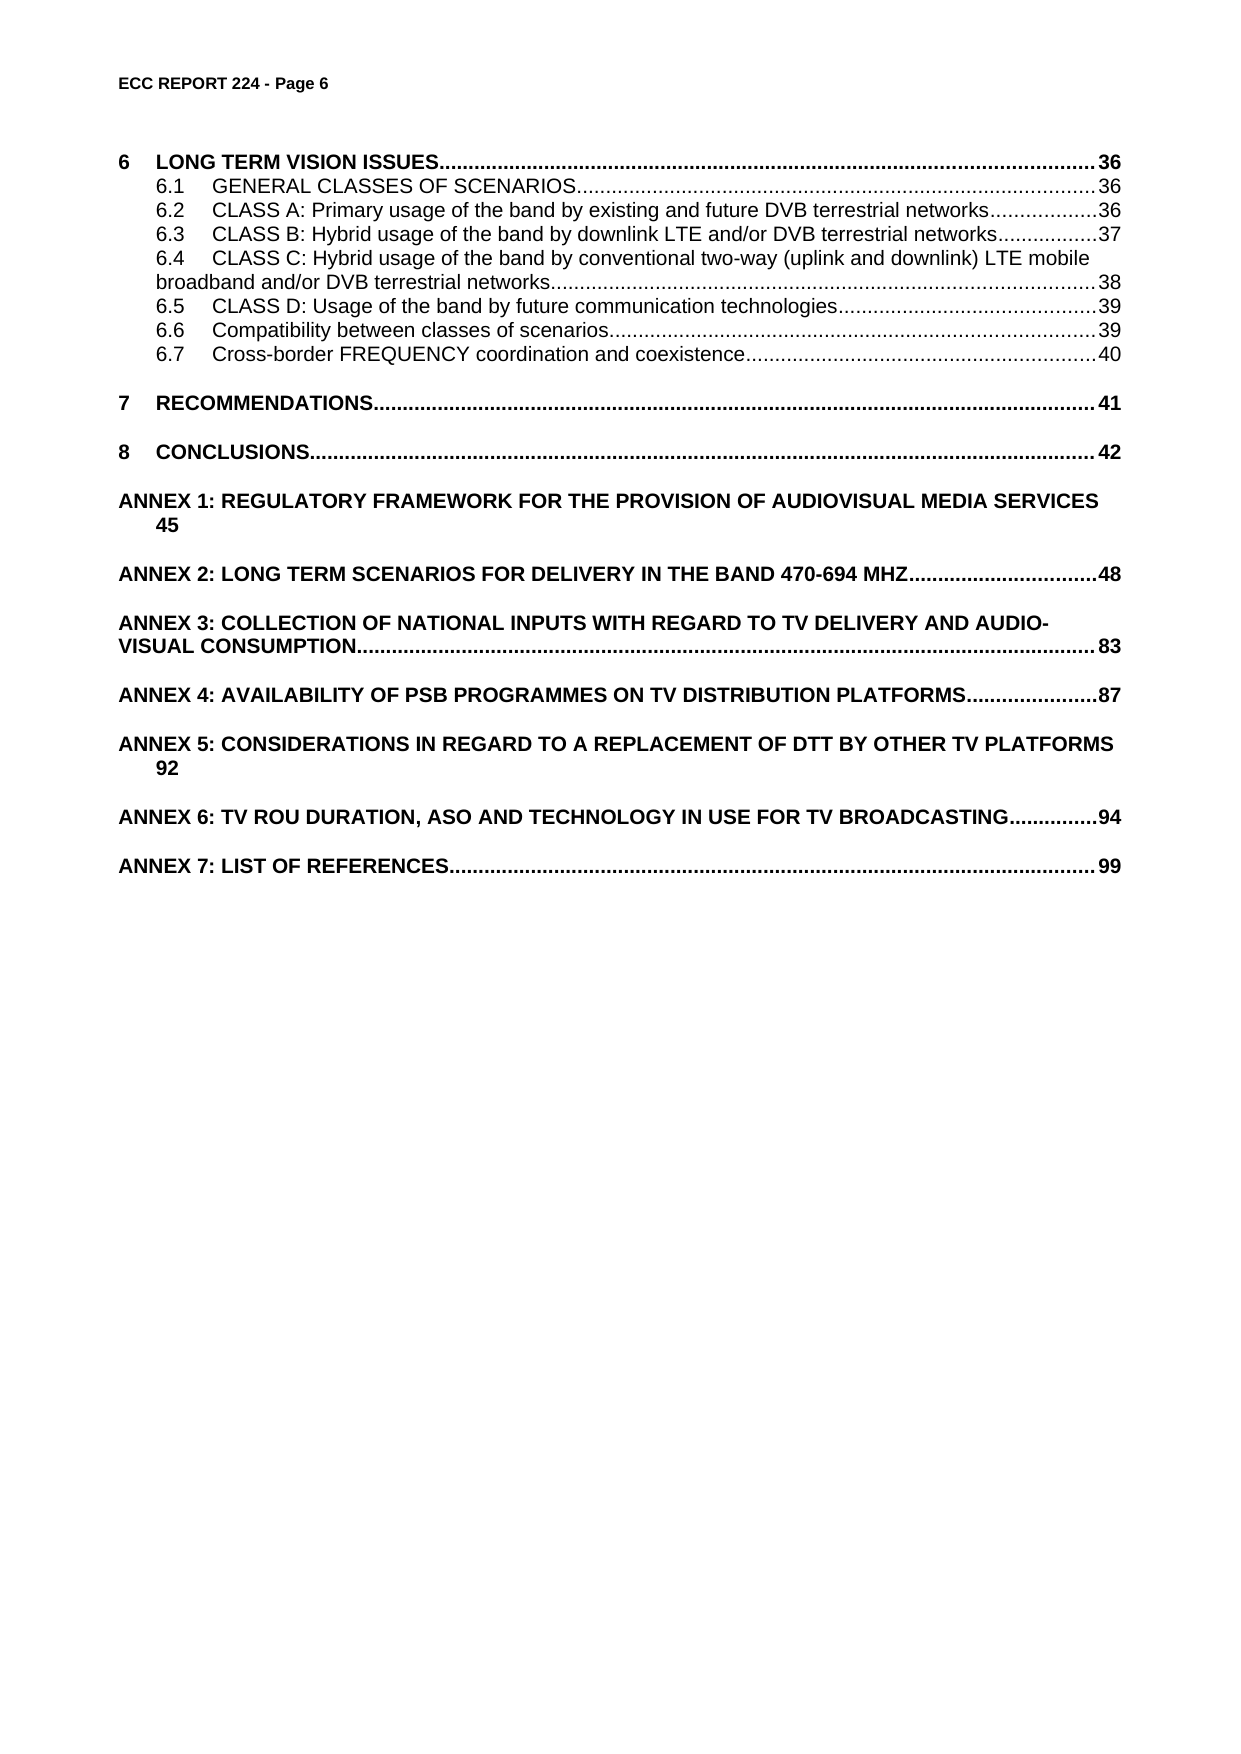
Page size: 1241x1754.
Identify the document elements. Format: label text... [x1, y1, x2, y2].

text 7 RECOMMENDATIONS 41 [118, 391, 1122, 414]
text ANNEX 4: Availability of PSB programmes on TV Distribution Platforms 87 [118, 683, 1122, 707]
text 8 Conclusions 42 [118, 439, 1122, 463]
text 6.3 CLASS B: Hybrid usage of the band by downlink LTE and/or DVB terrestrial networks 37 [156, 222, 1122, 246]
text 6.1 GENERAL CLASSES OF SCENARIOS 36 [156, 174, 1122, 198]
text ANNEX 6: TV RoU duration, ASO and technology in use for TV broadcasting 94 [118, 805, 1122, 829]
text 6.2 CLASS A: Primary usage of the band by existing and future DVB terrestrial networks 36 [156, 198, 1122, 222]
text ANNEX 3: Collection of national inputs with regard to TV delivery and audio-visual consumption 83 [118, 610, 1122, 658]
text ANNEX 2: LONG TERM SCENARIOS FOR DELIVERY IN THE BAND 470-694 MHZ 48 [118, 561, 1122, 585]
text ANNEX 7: List of references 99 [118, 854, 1122, 878]
text ANNEX 1: Regulatory framework for the provision of audiovisual media services 45 [118, 488, 1122, 536]
text 6.6 Compatibility between classes of scenarios 39 [156, 318, 1122, 342]
text 6.4 CLASS C: Hybrid usage of the band by conventional two-way (uplink and downlink) LTE mobile broadband and/or DVB terrestrial networks 38 [156, 246, 1122, 294]
text 6 Long term vision issues 36 [118, 150, 1122, 174]
text 6.7 Cross-border FREQUENCY coordination and coexistence 40 [156, 342, 1122, 366]
text ANNEX 5: Considerations in regard to a replacement of DTT by other TV platforms 92 [118, 732, 1122, 780]
text 6.5 CLASS D: Usage of the band by future communication technologies 39 [156, 294, 1122, 318]
